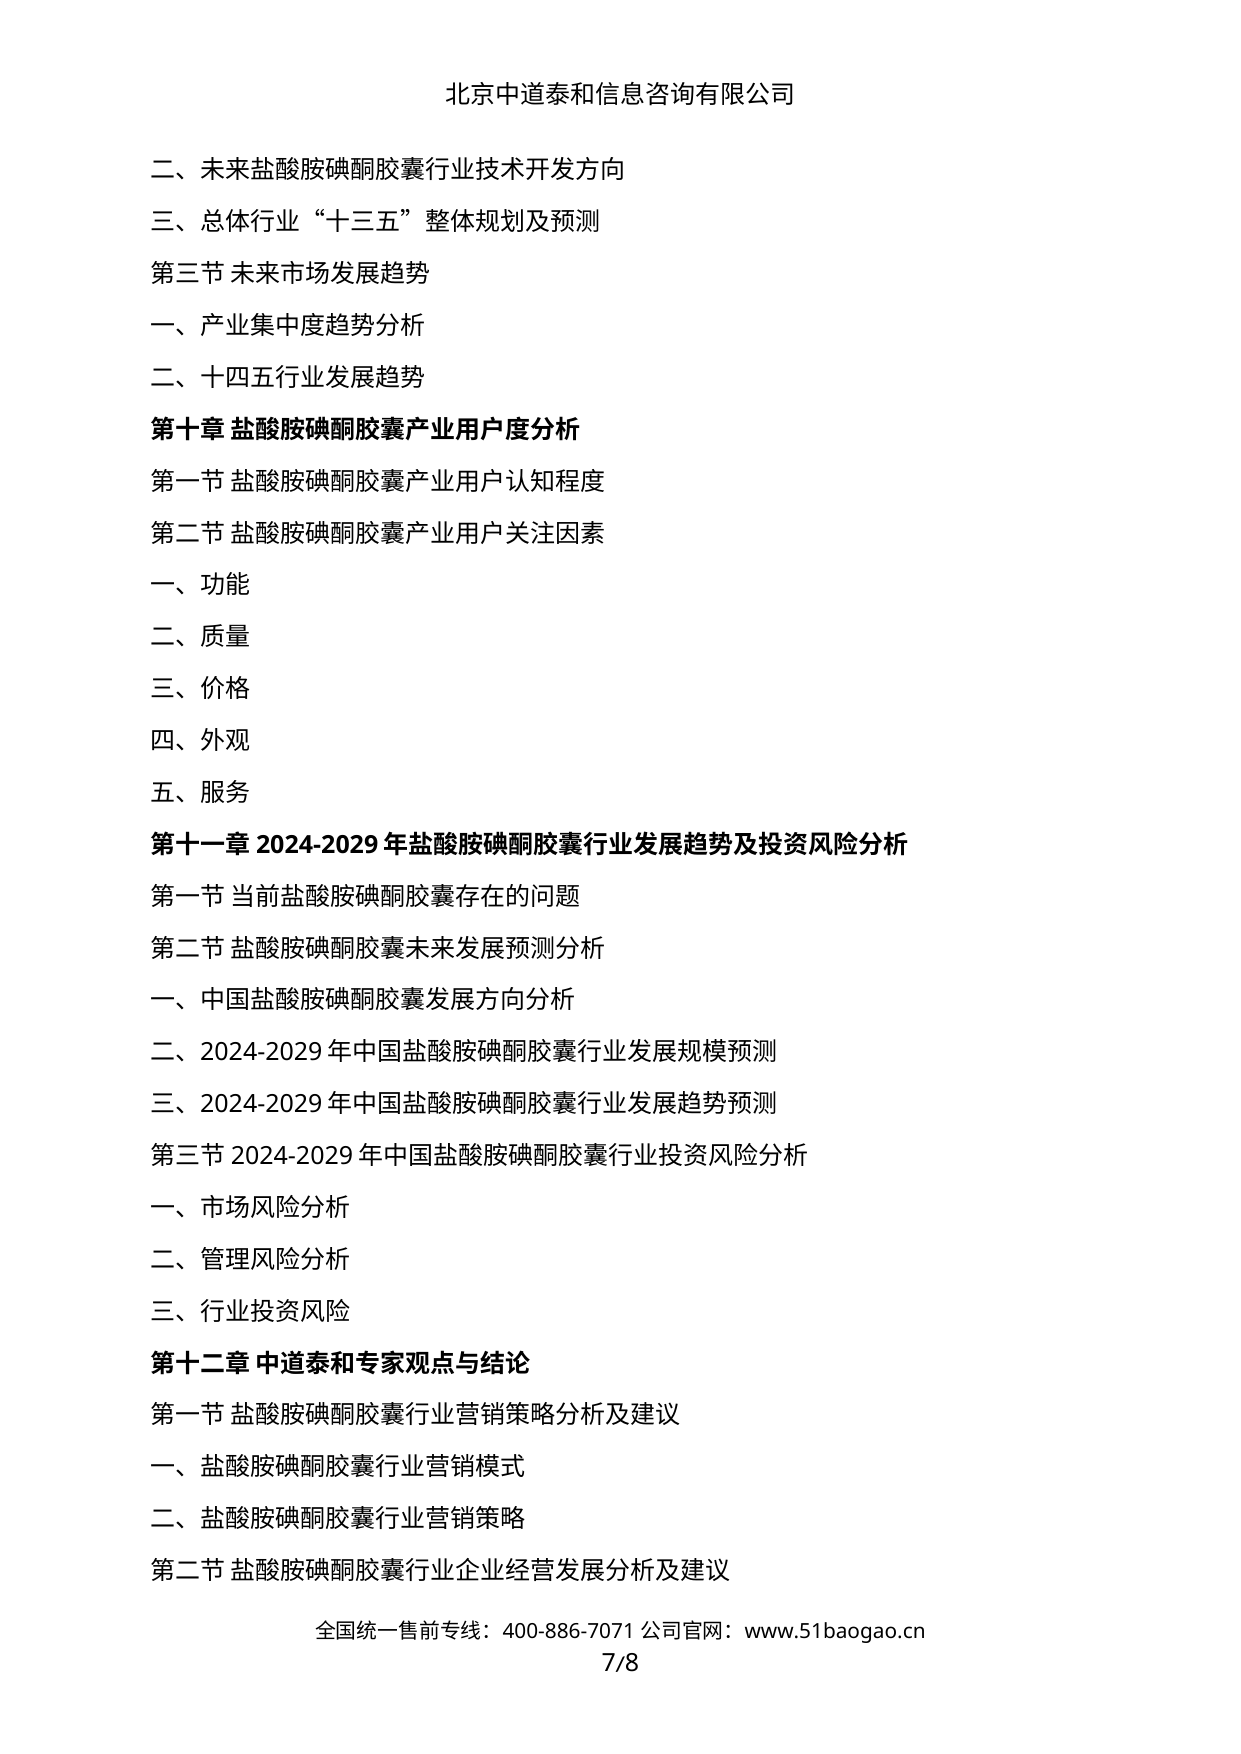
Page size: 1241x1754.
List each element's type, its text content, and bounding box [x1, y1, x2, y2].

text 第三节 未来市场发展趋势 [150, 254, 1090, 290]
text 第二节 盐酸胺碘酮胶囊未来发展预测分析 [150, 928, 1090, 964]
text 三、行业投资风险 [150, 1291, 1090, 1327]
text 三、2024-2029年中国盐酸胺碘酮胶囊行业发展趋势预测 [150, 1084, 1090, 1120]
text 三、总体行业“十三五”整体规划及预测 [150, 202, 1090, 238]
text 第十一章 2024-2029年盐酸胺碘酮胶囊行业发展趋势及投资风险分析 [150, 824, 1090, 861]
text 第一节 盐酸胺碘酮胶囊产业用户认知程度 [150, 461, 1090, 497]
text 第一节 当前盐酸胺碘酮胶囊存在的问题 [150, 876, 1090, 912]
text 第三节 2024-2029年中国盐酸胺碘酮胶囊行业投资风险分析 [150, 1136, 1090, 1172]
text 四、外观 [150, 721, 1090, 757]
text 二、盐酸胺碘酮胶囊行业营销策略 [150, 1499, 1090, 1535]
text 第十章 盐酸胺碘酮胶囊产业用户度分析 [150, 409, 1090, 446]
text 一、盐酸胺碘酮胶囊行业营销模式 [150, 1447, 1090, 1483]
text 二、质量 [150, 617, 1090, 653]
text 五、服务 [150, 772, 1090, 809]
text 一、中国盐酸胺碘酮胶囊发展方向分析 [150, 980, 1090, 1016]
text 三、价格 [150, 669, 1090, 705]
text 二、管理风险分析 [150, 1239, 1090, 1276]
text 二、未来盐酸胺碘酮胶囊行业技术开发方向 [150, 150, 1090, 186]
text 二、2024-2029年中国盐酸胺碘酮胶囊行业发展规模预测 [150, 1032, 1090, 1068]
text 一、市场风险分析 [150, 1187, 1090, 1224]
text 第二节 盐酸胺碘酮胶囊产业用户关注因素 [150, 513, 1090, 549]
text 二、十四五行业发展趋势 [150, 357, 1090, 394]
text 一、产业集中度趋势分析 [150, 306, 1090, 342]
text 第十二章 中道泰和专家观点与结论 [150, 1343, 1090, 1379]
text 第一节 盐酸胺碘酮胶囊行业营销策略分析及建议 [150, 1395, 1090, 1431]
text 一、功能 [150, 565, 1090, 601]
text 第二节 盐酸胺碘酮胶囊行业企业经营发展分析及建议 [150, 1551, 1090, 1587]
